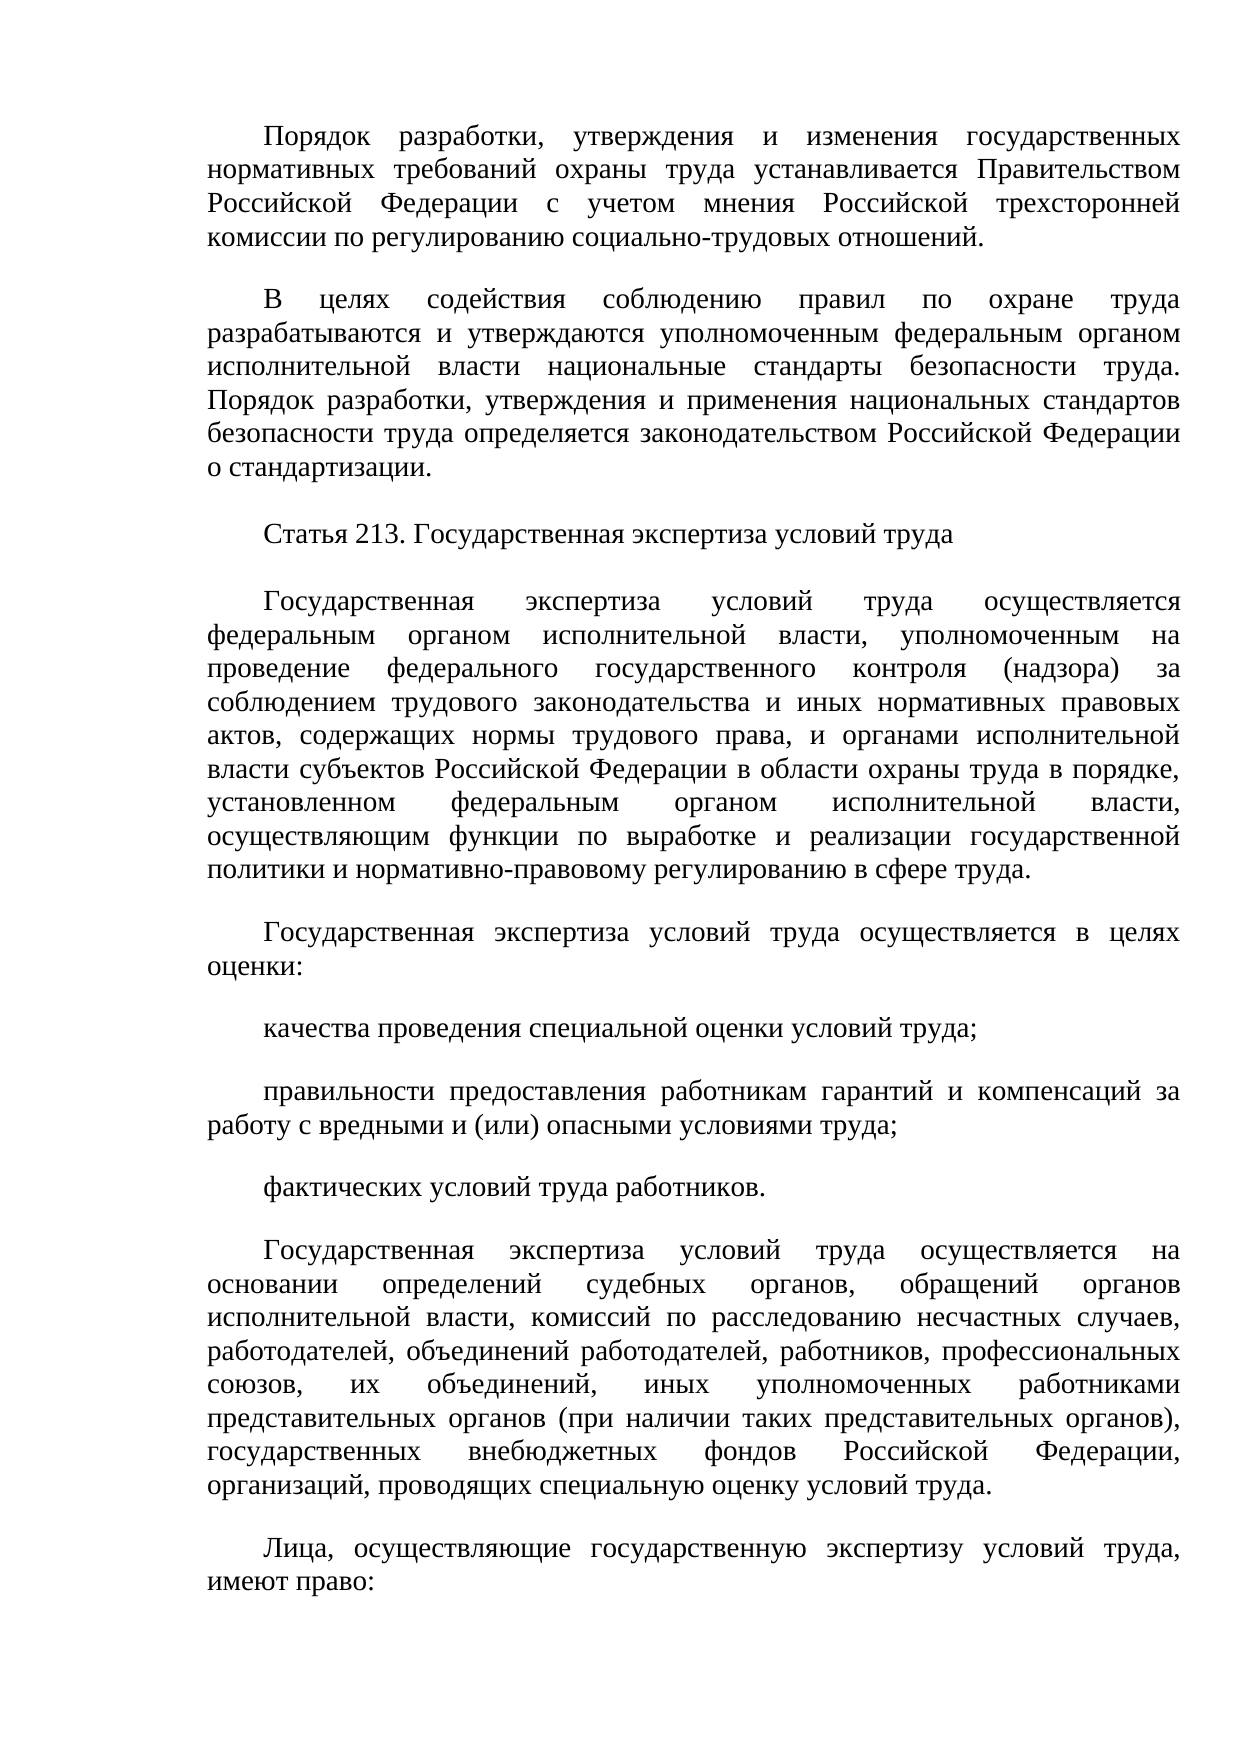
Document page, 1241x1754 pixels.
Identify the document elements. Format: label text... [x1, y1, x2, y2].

text фактических условий труда работников. [207, 1169, 1181, 1203]
text В целях содействия соблюдению правил по охране труда разрабатываются и утверждаются уполномоченным федеральным органом исполнительной власти национальные стандарты безопасности труда. Порядок разработки, утверждения и применения национальных стандартов безопасности труда определяется законодательством Российской Федерации о стандартизации. [207, 281, 1181, 483]
text правильности предоставления работникам гарантий и компенсаций за работу с вредными и (или) опасными условиями труда; [207, 1073, 1181, 1140]
text Государственная экспертиза условий труда осуществляется на основании определений судебных органов, обращений органов исполнительной власти, комиссий по расследованию несчастных случаев, работодателей, объединений работодателей, работников, профессиональных союзов, их объединений, иных уполномоченных работниками представительных органов (при наличии таких представительных органов), государственных внебюджетных фондов Российской Федерации, организаций, проводящих специальную оценку условий труда. [207, 1232, 1181, 1501]
text Государственная экспертиза условий труда осуществляется в целях оценки: [207, 914, 1181, 981]
text качества проведения специальной оценки условий труда; [207, 1011, 1181, 1044]
text Статья 213. Государственная экспертиза условий труда [207, 516, 1181, 550]
text Порядок разработки, утверждения и изменения государственных нормативных требований охраны труда устанавливается Правительством Российской Федерации с учетом мнения Российской трехсторонней комиссии по регулированию социально-трудовых отношений. [207, 118, 1181, 252]
text Лица, осуществляющие государственную экспертизу условий труда, имеют право: [207, 1530, 1181, 1597]
text Государственная экспертиза условий труда осуществляется федеральным органом исполнительной власти, уполномоченным на проведение федерального государственного контроля (надзора) за соблюдением трудового законодательства и иных нормативных правовых актов, содержащих нормы трудового права, и органами исполнительной власти субъектов Российской Федерации в области охраны труда в порядке, установленном федеральным органом исполнительной власти, осуществляющим функции по выработке и реализации государственной политики и нормативно-правовому регулированию в сфере труда. [207, 583, 1181, 885]
